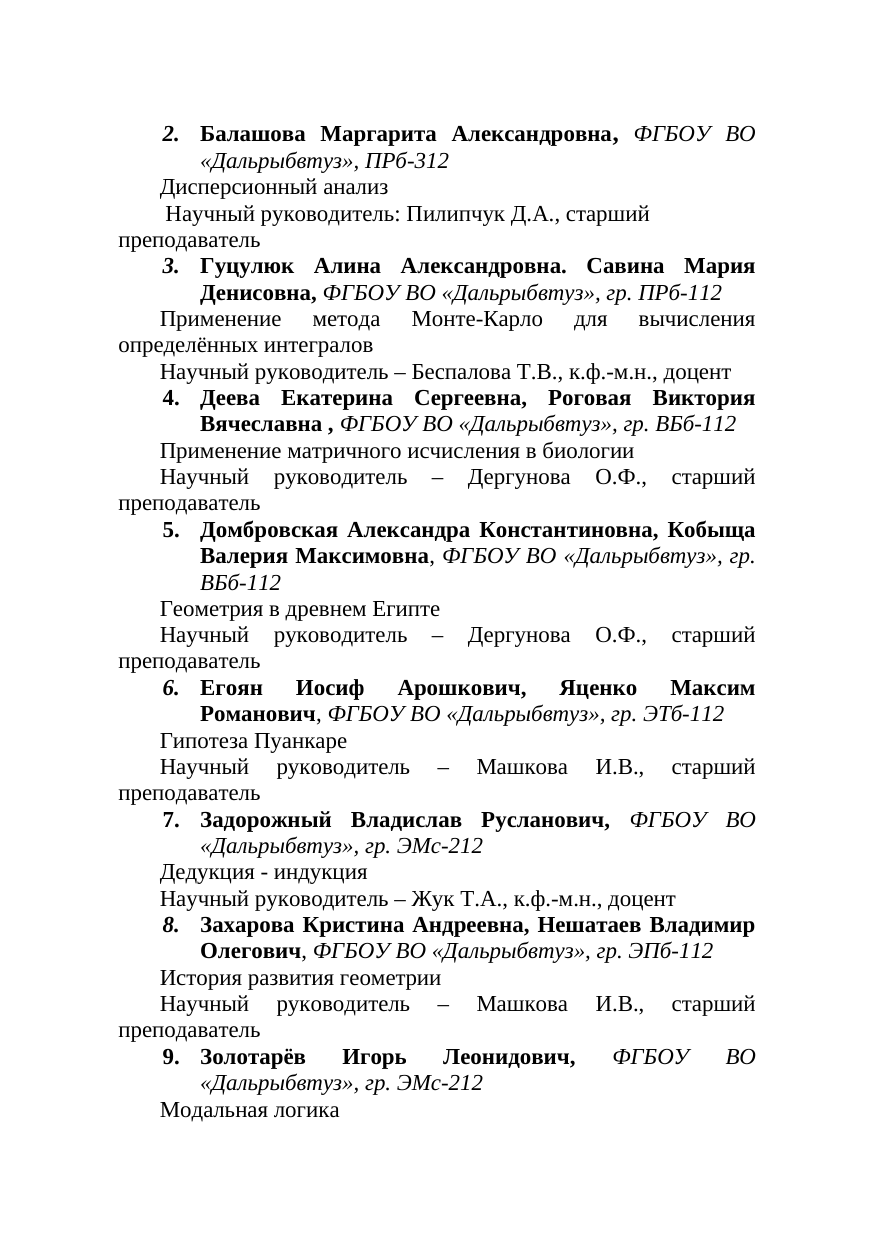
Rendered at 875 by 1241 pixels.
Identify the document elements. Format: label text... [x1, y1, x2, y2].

text Научный руководитель – Дергунова О.Ф., старший преподаватель [118, 463, 756, 516]
list Егоян Иосиф Арошкович, Яценко Максим Романович, ФГБОУ ВО «Дальрыбвтуз», гр. ЭТб-112 [162, 674, 756, 727]
text Научный руководитель – Дергунова О.Ф., старший преподаватель [118, 621, 756, 674]
list Домбровская Александра Константиновна, Кобыща Валерия Максимовна, ФГБОУ ВО «Дальрыбвтуз», гр. ВБб-112 [162, 516, 756, 595]
text Научный руководитель: Пилипчук Д.А., старший преподаватель [118, 199, 756, 252]
list Золотарёв Игорь Леонидович, ФГБОУ ВО «Дальрыбвтуз», гр. ЭМс-212 [162, 1043, 756, 1096]
text Научный руководитель – Машкова И.В., старший преподаватель [118, 990, 756, 1043]
text Модальная логика [118, 1096, 756, 1122]
text Геометрия в древнем Египте [118, 595, 756, 621]
list Деева Екатерина Сергеевна, Роговая Виктория Вячеславна , ФГБОУ ВО «Дальрыбвтуз», гр. ВБб-112 [162, 384, 756, 437]
text Научный руководитель – Машкова И.В., старший преподаватель [118, 753, 756, 806]
text Гипотеза Пуанкаре [118, 727, 756, 753]
list Балашова Маргарита Александровна, ФГБОУ ВО «Дальрыбвтуз», ПРб-312 [162, 118, 756, 173]
text Научный руководитель – Жук Т.А., к.ф.-м.н., доцент [118, 885, 756, 911]
text Дисперсионный анализ [118, 173, 756, 199]
list Гуцулюк Алина Александровна. Савина Мария Денисовна, ФГБОУ ВО «Дальрыбвтуз», гр. ПРб-112 [162, 252, 756, 305]
list Захарова Кристина Андреевна, Нешатаев Владимир Олегович, ФГБОУ ВО «Дальрыбвтуз», гр. ЭПб-112 [162, 911, 756, 964]
list Задорожный Владислав Русланович, ФГБОУ ВО «Дальрыбвтуз», гр. ЭМс-212 [162, 806, 756, 858]
text Применение метода Монте-Карло для вычисления определённых интегралов [118, 305, 756, 358]
text Применение матричного исчисления в биологии [118, 437, 756, 463]
text Научный руководитель – Беспалова Т.В., к.ф.-м.н., доцент [118, 358, 756, 384]
text Дедукция - индукция [118, 858, 756, 885]
text История развития геометрии [118, 964, 756, 990]
